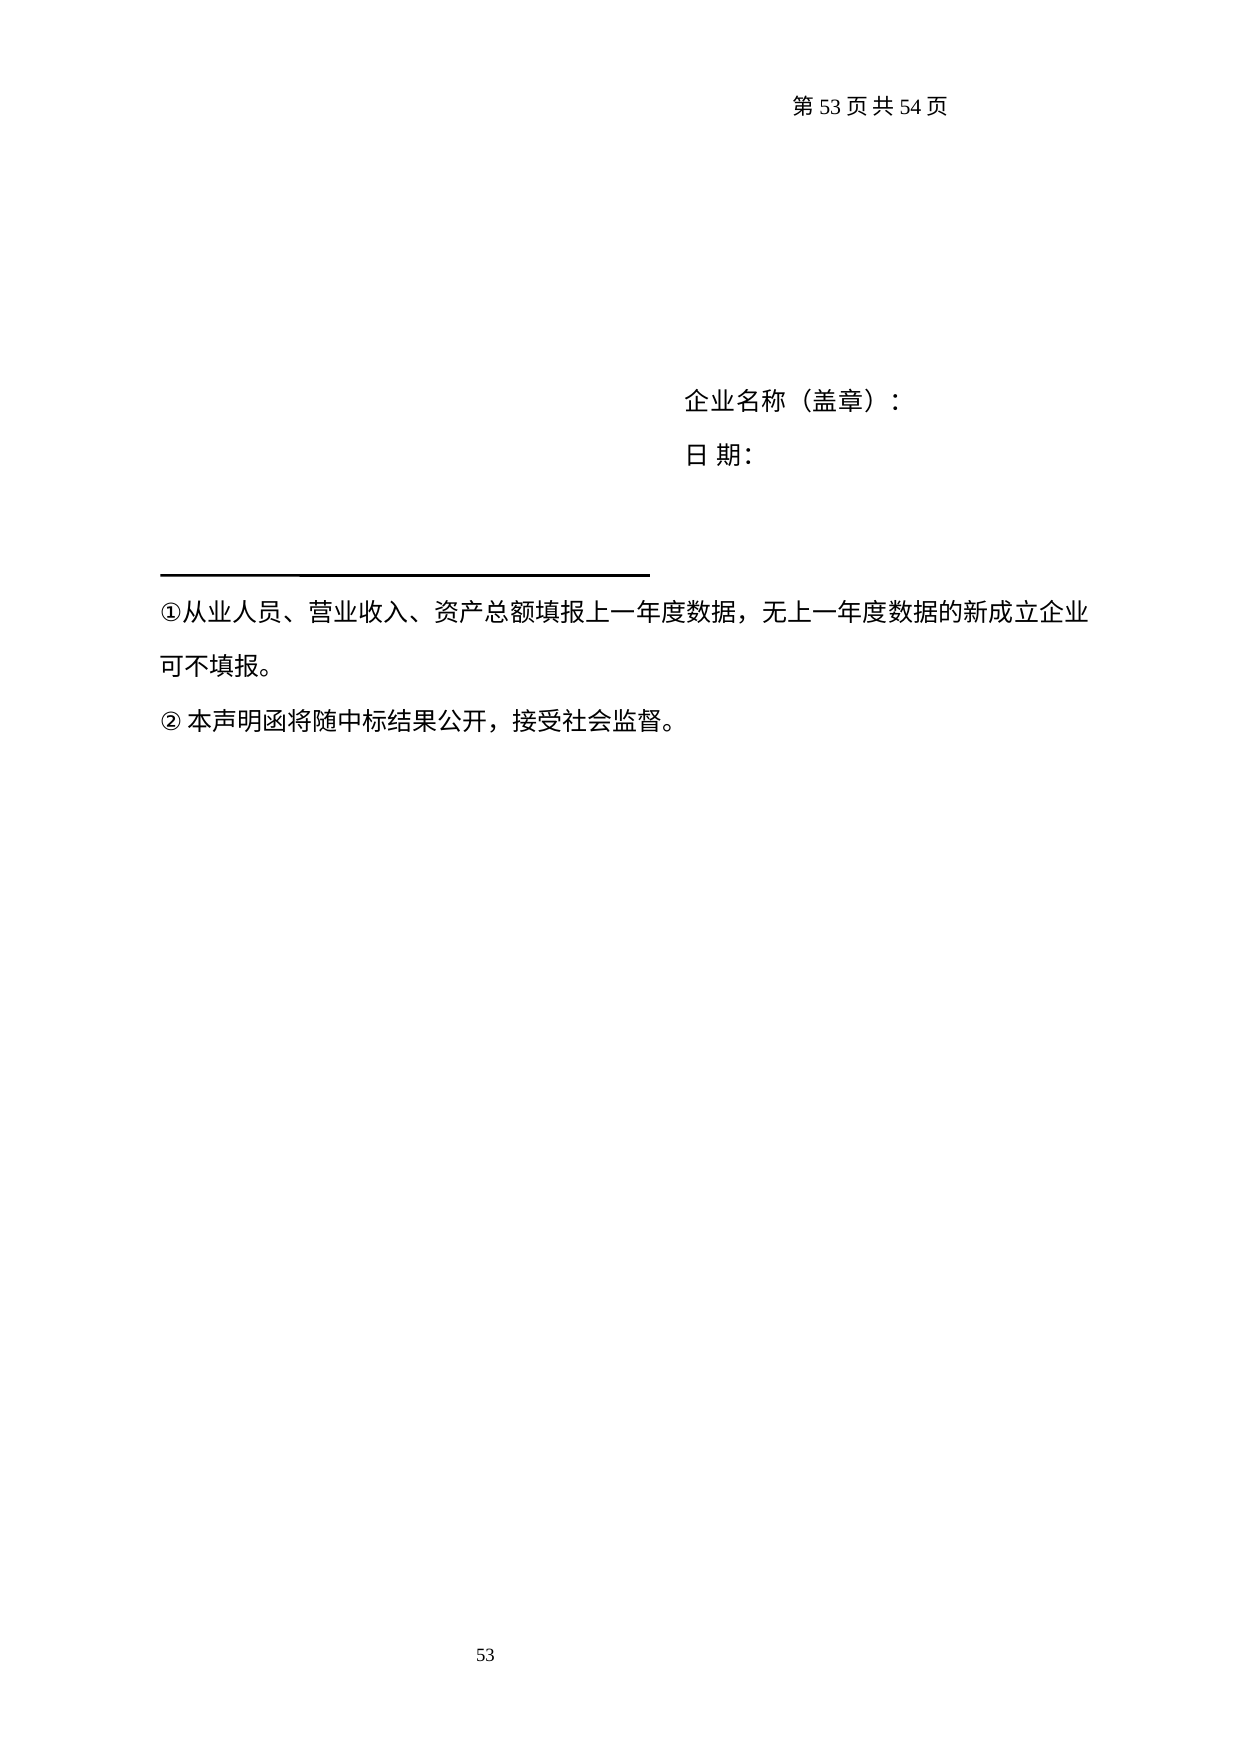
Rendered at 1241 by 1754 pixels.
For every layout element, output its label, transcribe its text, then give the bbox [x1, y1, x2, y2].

text ②本声明函将随中标结果公开，接受社会监督。 [159, 701, 1092, 737]
text 企业名称（盖章）： [159, 381, 1092, 418]
text ①从业人员、营业收入、资产总额填报上一年度数据，无上一年度数据的新成立企业可不填报。 [159, 592, 1092, 683]
text 日 期： [159, 436, 1092, 472]
